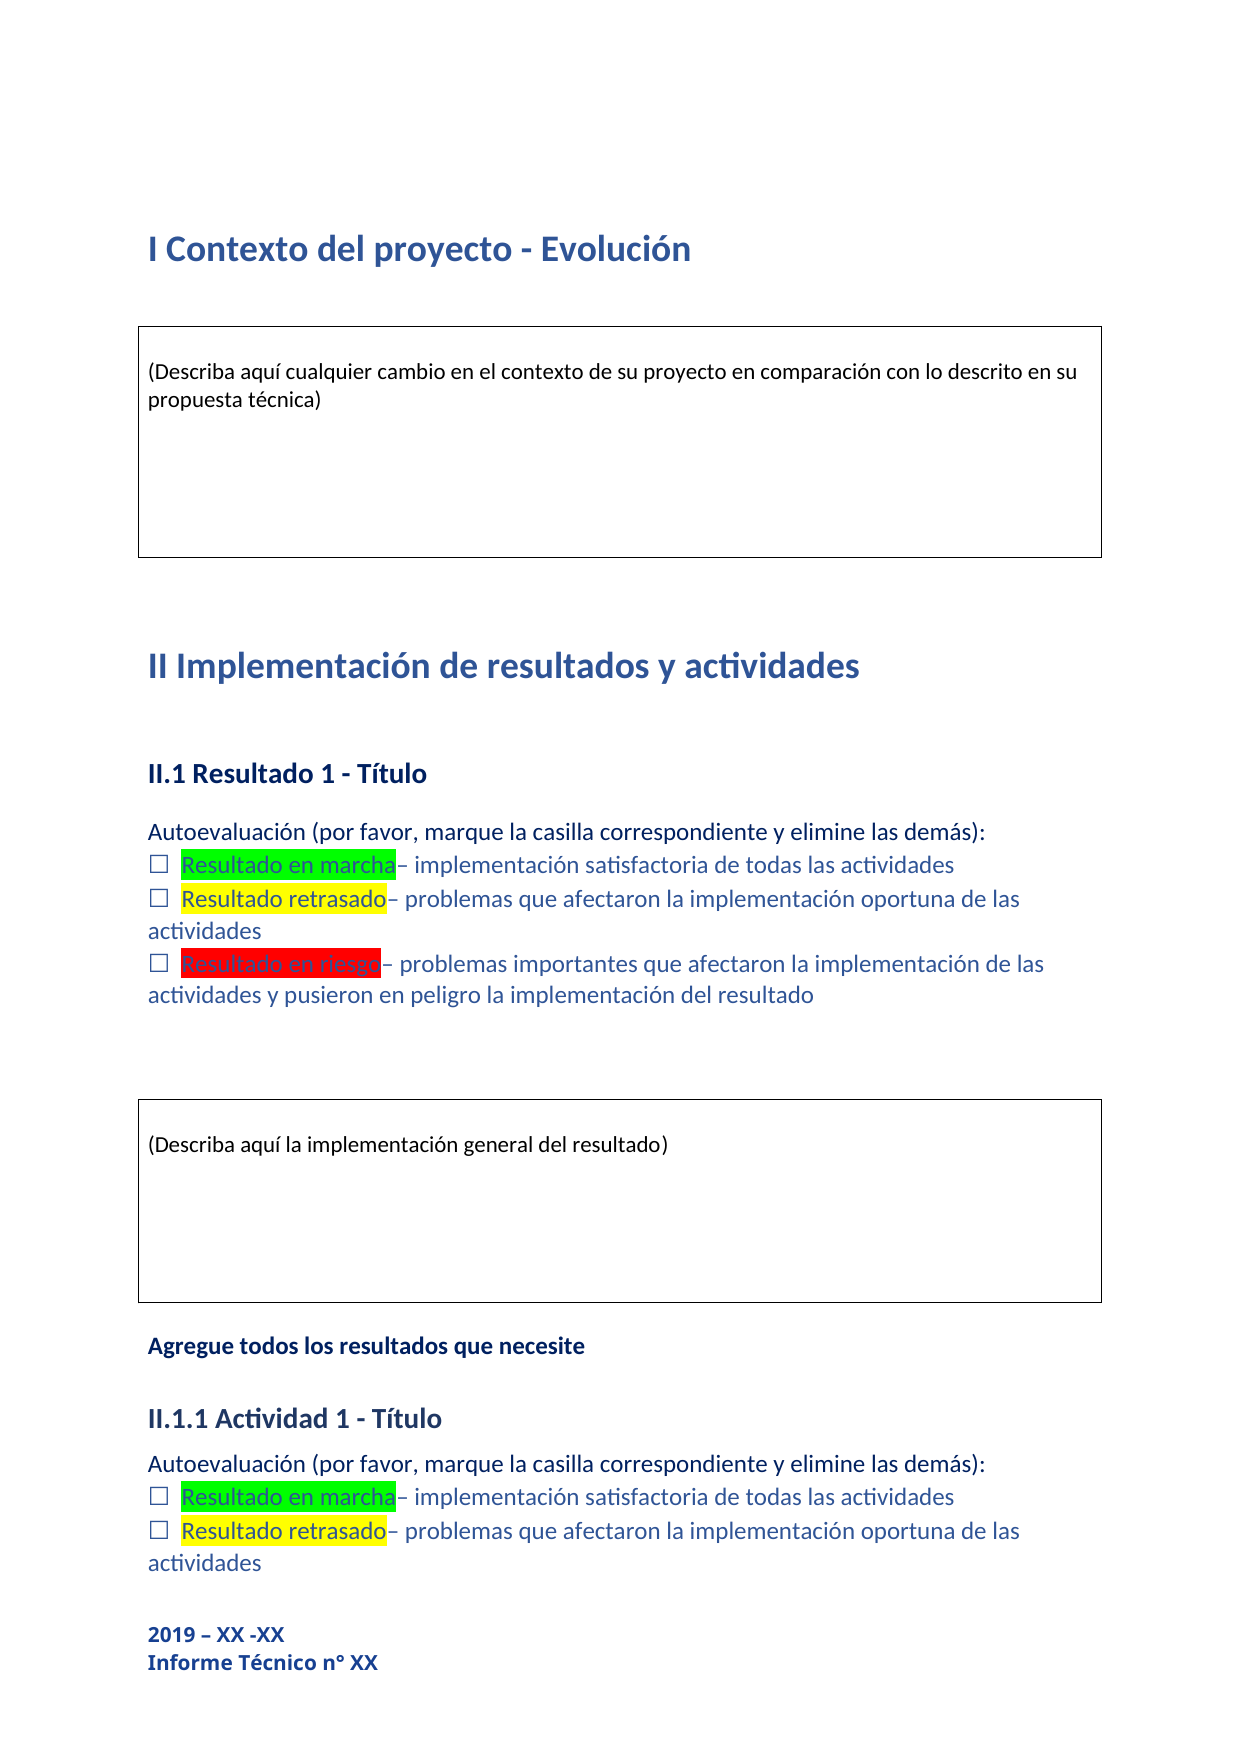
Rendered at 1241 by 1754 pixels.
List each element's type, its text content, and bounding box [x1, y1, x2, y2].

text (Describa aquí cualquier cambio en el contexto de su proyecto en comparación con lo descrito en su propuesta técnica) [148, 357, 1093, 413]
subtitle II.1.1 Actividad 1 - Título [148, 1400, 1093, 1436]
text Agregue todos los resultados que necesite [148, 1330, 1093, 1361]
text Resultado en marcha– implementación satisfactoria de todas las actividades [148, 1478, 1093, 1513]
text Resultado retrasado– problemas que afectaron la implementación oportuna de las actividades [148, 881, 1093, 945]
subtitle II.1 Resultado 1 - Título [148, 756, 1093, 791]
text Autoevaluación (por favor, marque la casilla correspondiente y elimine las demás): [148, 1448, 1093, 1478]
text Resultado retrasado– problemas que afectaron la implementación oportuna de las actividades [148, 1513, 1093, 1577]
subtitle I Contexto del proyecto - Evolución [148, 225, 1093, 271]
text Resultado en riesgo– problemas importantes que afectaron la implementación de las actividades y pusieron en peligro la implementación del resultado [148, 945, 1093, 1010]
subtitle II Implementación de resultados y actividades [148, 642, 1093, 688]
text (Describa aquí la implementación general del resultado) [148, 1131, 1093, 1158]
text Resultado en marcha– implementación satisfactoria de todas las actividades [148, 847, 1093, 881]
text Autoevaluación (por favor, marque la casilla correspondiente y elimine las demás): [148, 816, 1093, 847]
